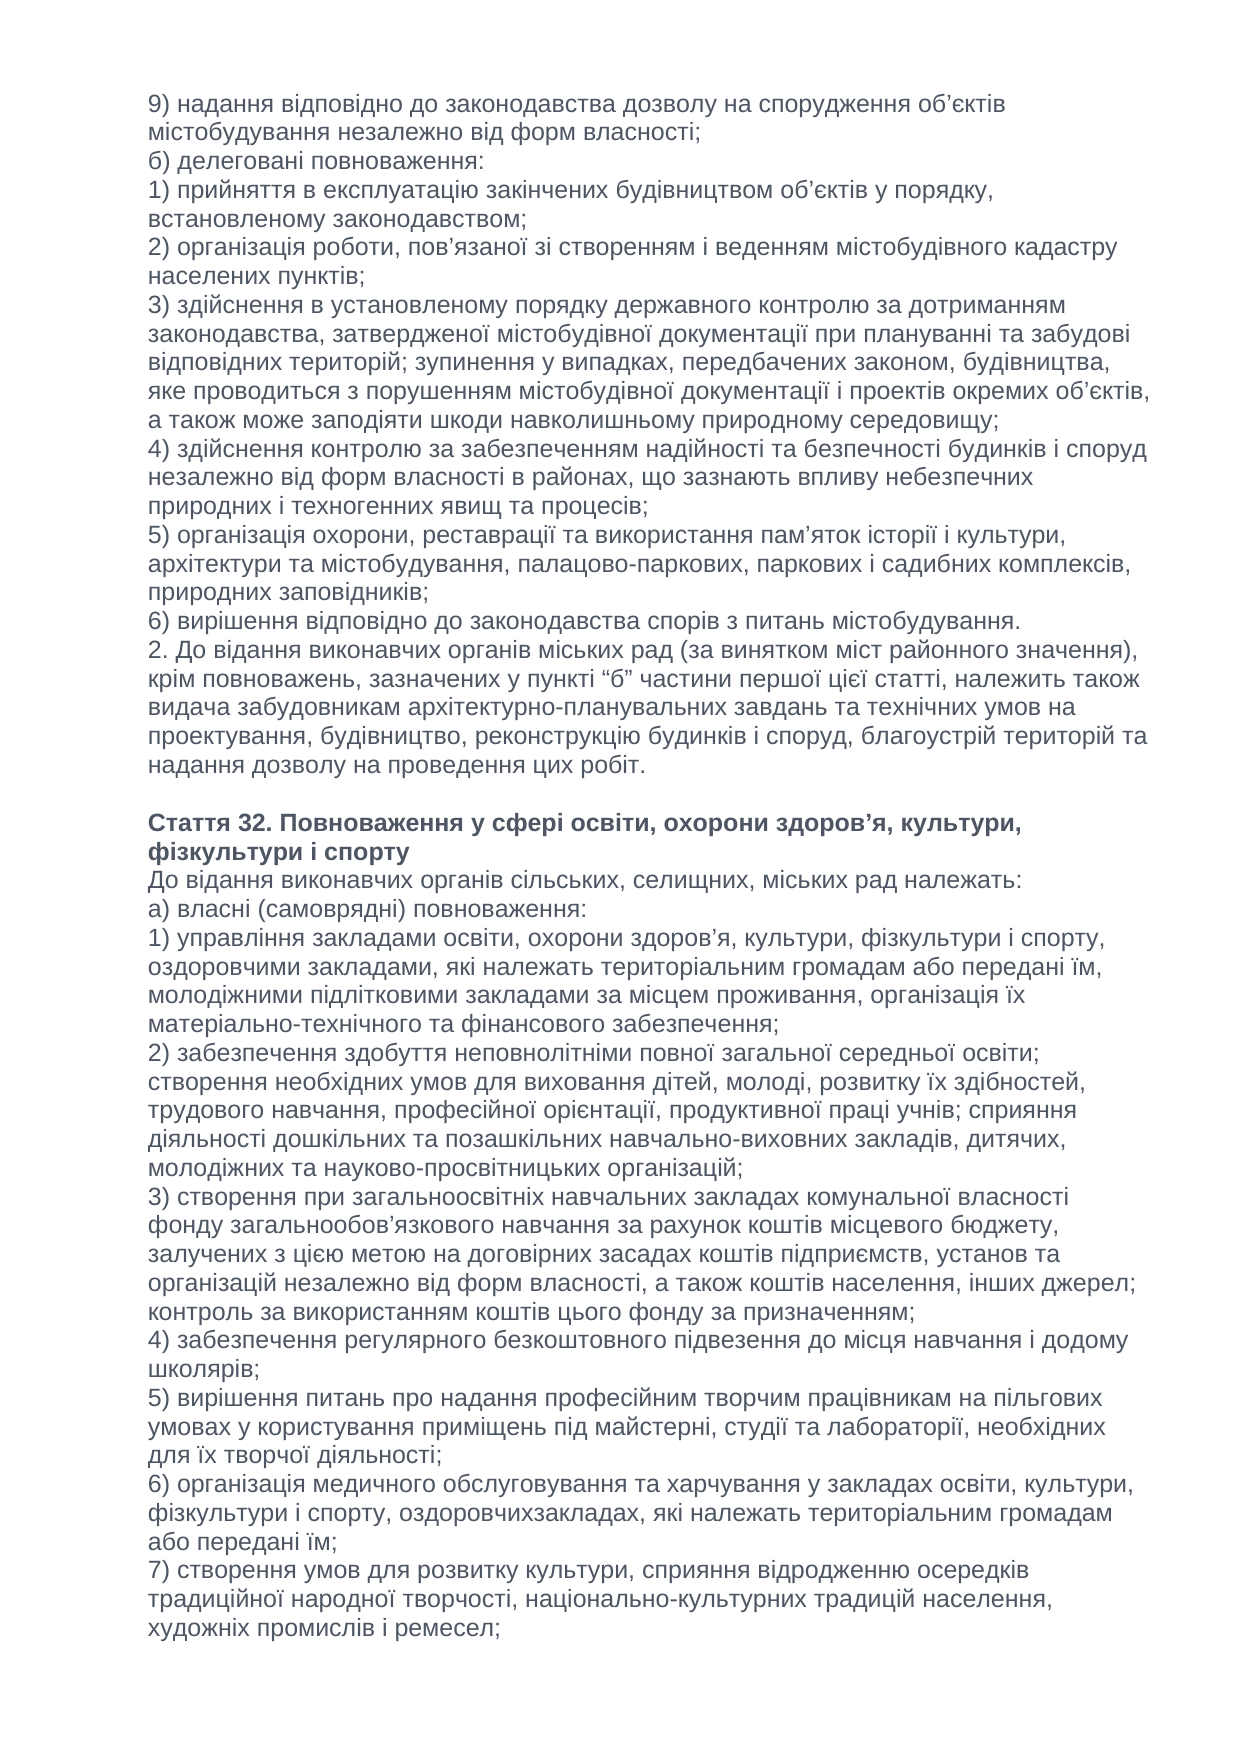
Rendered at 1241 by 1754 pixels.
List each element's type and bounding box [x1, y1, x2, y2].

text [148, 808, 1152, 1641]
text [148, 88, 1152, 778]
